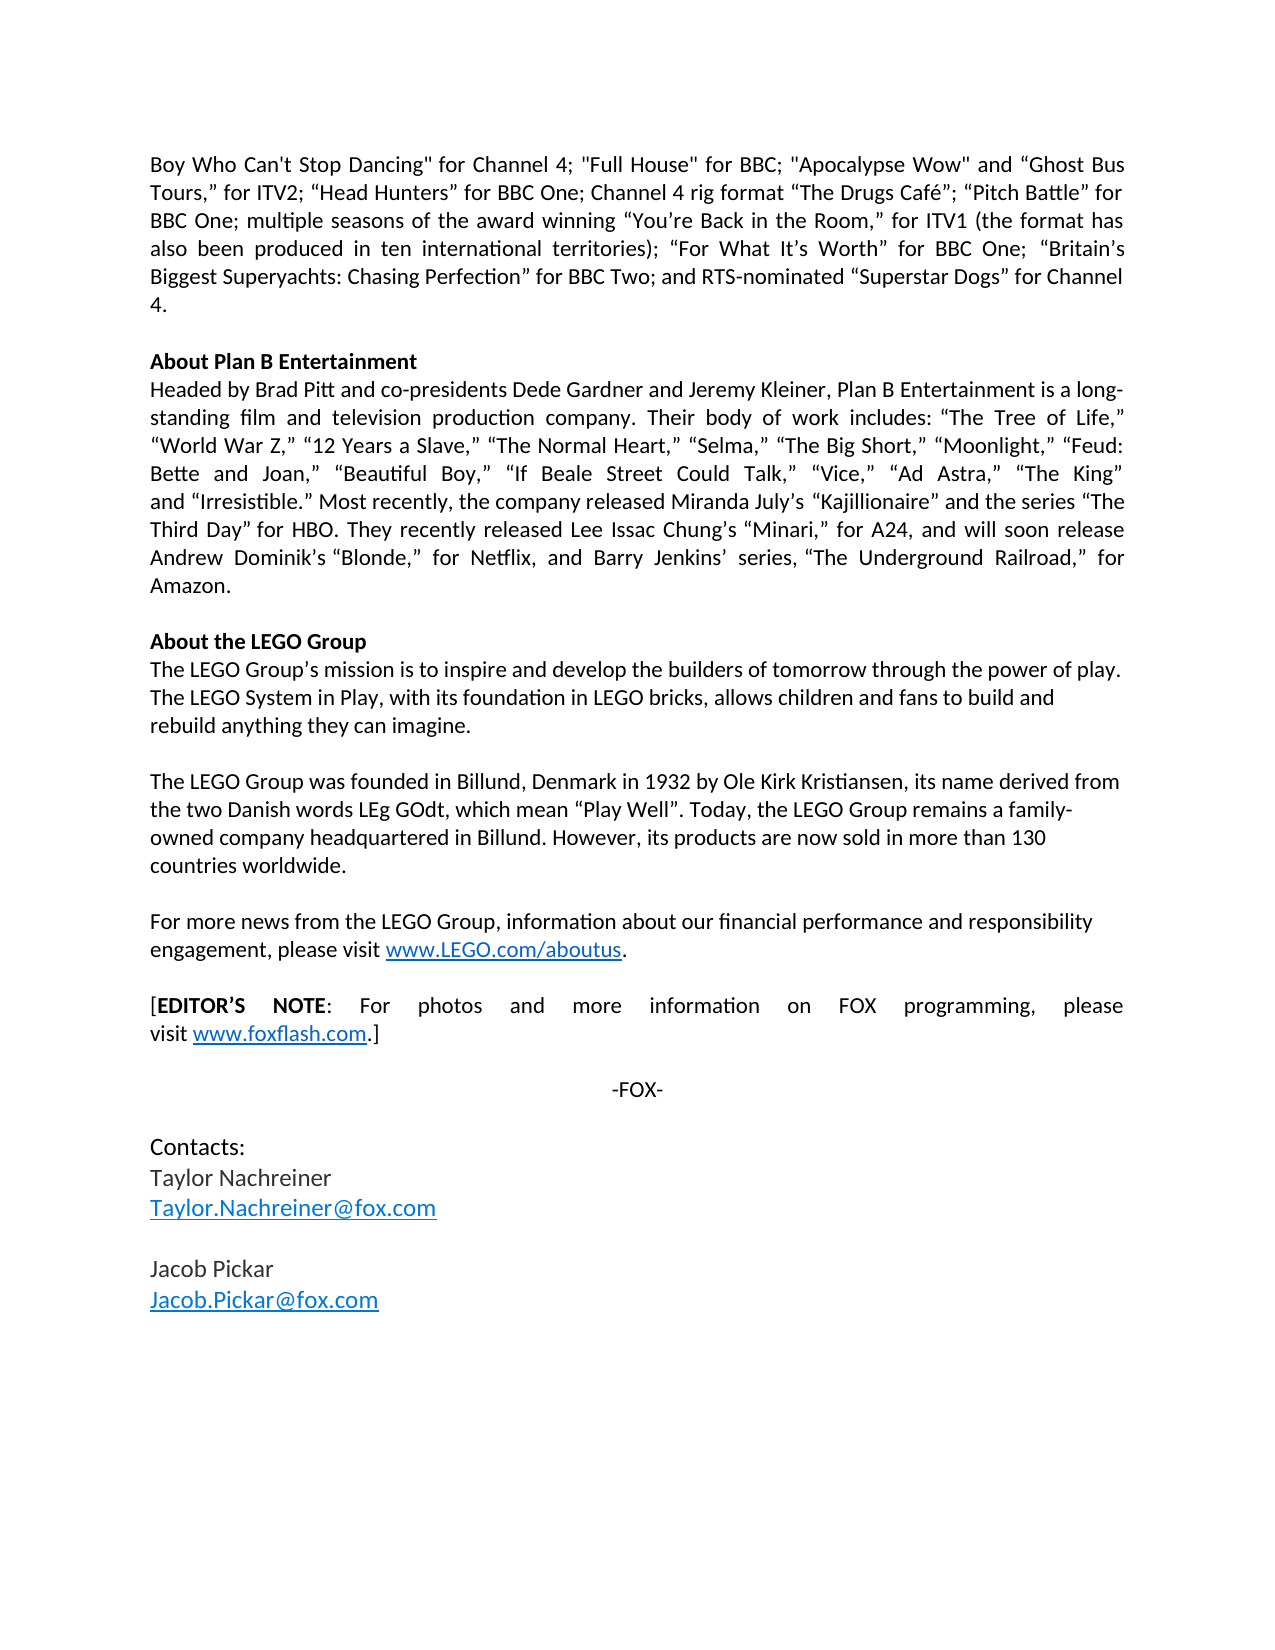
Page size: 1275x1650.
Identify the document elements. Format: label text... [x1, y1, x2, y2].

text Headed by Brad Pitt and co-presidents Dede Gardner and Jeremy Kleiner, Plan B Entertainment is a long-standing film and television production company. Their body of work includes: “The Tree of Life,” “World War Z,” “12 Years a Slave,” “The Normal Heart,” “Selma,” “The Big Short,” “Moonlight,” “Feud: Bette and Joan,” “Beautiful Boy,” “If Beale Street Could Talk,” “Vice,” “Ad Astra,” “The King” and “Irresistible.” Most recently, the company released Miranda July’s “Kajillionaire” and the series “The Third Day” for HBO. They recently released Lee Issac Chung’s “Minari,” for A24, and will soon release Andrew Dominik’s “Blonde,” for Netflix, and Barry Jenkins’ series, “The Underground Railroad,” for Amazon. [150, 375, 1125, 599]
text Jacob Pickar [150, 1253, 1125, 1284]
text Contacts: [150, 1131, 1125, 1162]
text About the LEGO Group [150, 627, 1125, 655]
text The LEGO Group was founded in Billund, Denmark in 1932 by Ole Kirk Kristiansen, its name derived from the two Danish words LEg GOdt, which mean “Play Well”. Today, the LEGO Group remains a family-owned company headquartered in Billund. However, its products are now sold in more than 130 countries worldwide. [150, 767, 1125, 879]
text The LEGO Group’s mission is to inspire and develop the builders of tomorrow through the power of play. The LEGO System in Play, with its foundation in LEGO bricks, allows children and fans to build and rebuild anything they can imagine. [150, 655, 1125, 739]
text [EDITOR’S NOTE: For photos and more information on FOX programming, please visit www.foxflash.com.] [150, 991, 1125, 1047]
text About Plan B Entertainment [150, 347, 1125, 375]
text Jacob.Pickar@fox.com [150, 1284, 1125, 1314]
text For more news from the LEGO Group, information about our financial performance and responsibility engagement, please visit www.LEGO.com/aboutus. [150, 907, 1125, 963]
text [150, 150, 1125, 318]
text Taylor Nachreiner [150, 1162, 1125, 1192]
text -FOX- [150, 1075, 1125, 1103]
text Taylor.Nachreiner@fox.com [150, 1192, 1125, 1223]
